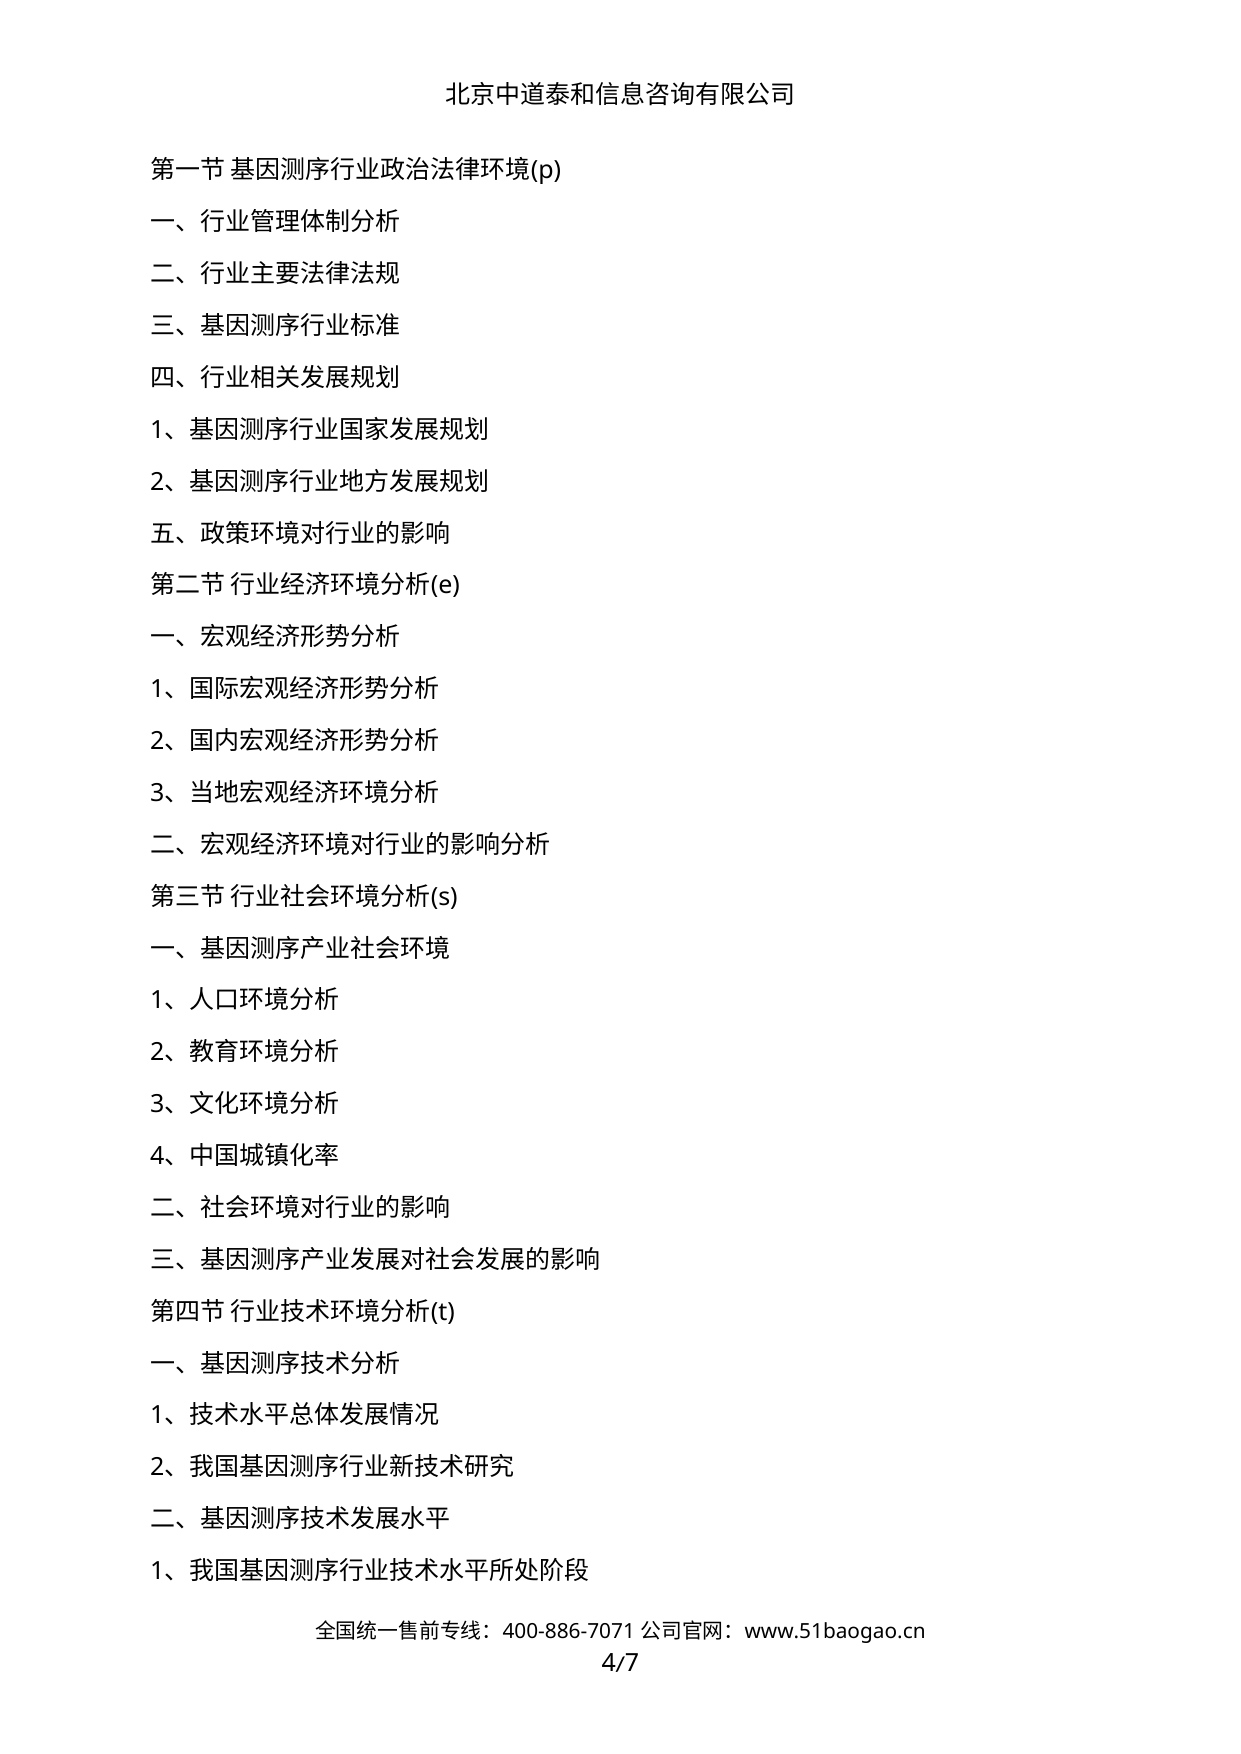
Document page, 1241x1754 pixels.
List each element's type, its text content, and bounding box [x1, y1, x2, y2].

text 二、社会环境对行业的影响 [150, 1187, 1090, 1224]
text 一、宏观经济形势分析 [150, 617, 1090, 653]
text 2、我国基因测序行业新技术研究 [150, 1447, 1090, 1483]
text 五、政策环境对行业的影响 [150, 513, 1090, 549]
text 2、教育环境分析 [150, 1032, 1090, 1068]
text 4、中国城镇化率 [150, 1136, 1090, 1172]
text 三、基因测序行业标准 [150, 306, 1090, 342]
text 第一节 基因测序行业政治法律环境(p) [150, 150, 1090, 186]
text 1、技术水平总体发展情况 [150, 1395, 1090, 1431]
text 一、基因测序技术分析 [150, 1343, 1090, 1379]
text 1、基因测序行业国家发展规划 [150, 409, 1090, 446]
text 第三节 行业社会环境分析(s) [150, 876, 1090, 912]
text 二、宏观经济环境对行业的影响分析 [150, 824, 1090, 861]
text 一、基因测序产业社会环境 [150, 928, 1090, 964]
text 四、行业相关发展规划 [150, 357, 1090, 394]
text 3、文化环境分析 [150, 1084, 1090, 1120]
text 第二节 行业经济环境分析(e) [150, 565, 1090, 601]
text 三、基因测序产业发展对社会发展的影响 [150, 1239, 1090, 1276]
text 1、我国基因测序行业技术水平所处阶段 [150, 1551, 1090, 1587]
text 二、行业主要法律法规 [150, 254, 1090, 290]
text 二、基因测序技术发展水平 [150, 1499, 1090, 1535]
text 3、当地宏观经济环境分析 [150, 772, 1090, 809]
text 2、国内宏观经济形势分析 [150, 721, 1090, 757]
text 1、国际宏观经济形势分析 [150, 669, 1090, 705]
text 1、人口环境分析 [150, 980, 1090, 1016]
text 2、基因测序行业地方发展规划 [150, 461, 1090, 497]
text 第四节 行业技术环境分析(t) [150, 1291, 1090, 1327]
text 一、行业管理体制分析 [150, 202, 1090, 238]
